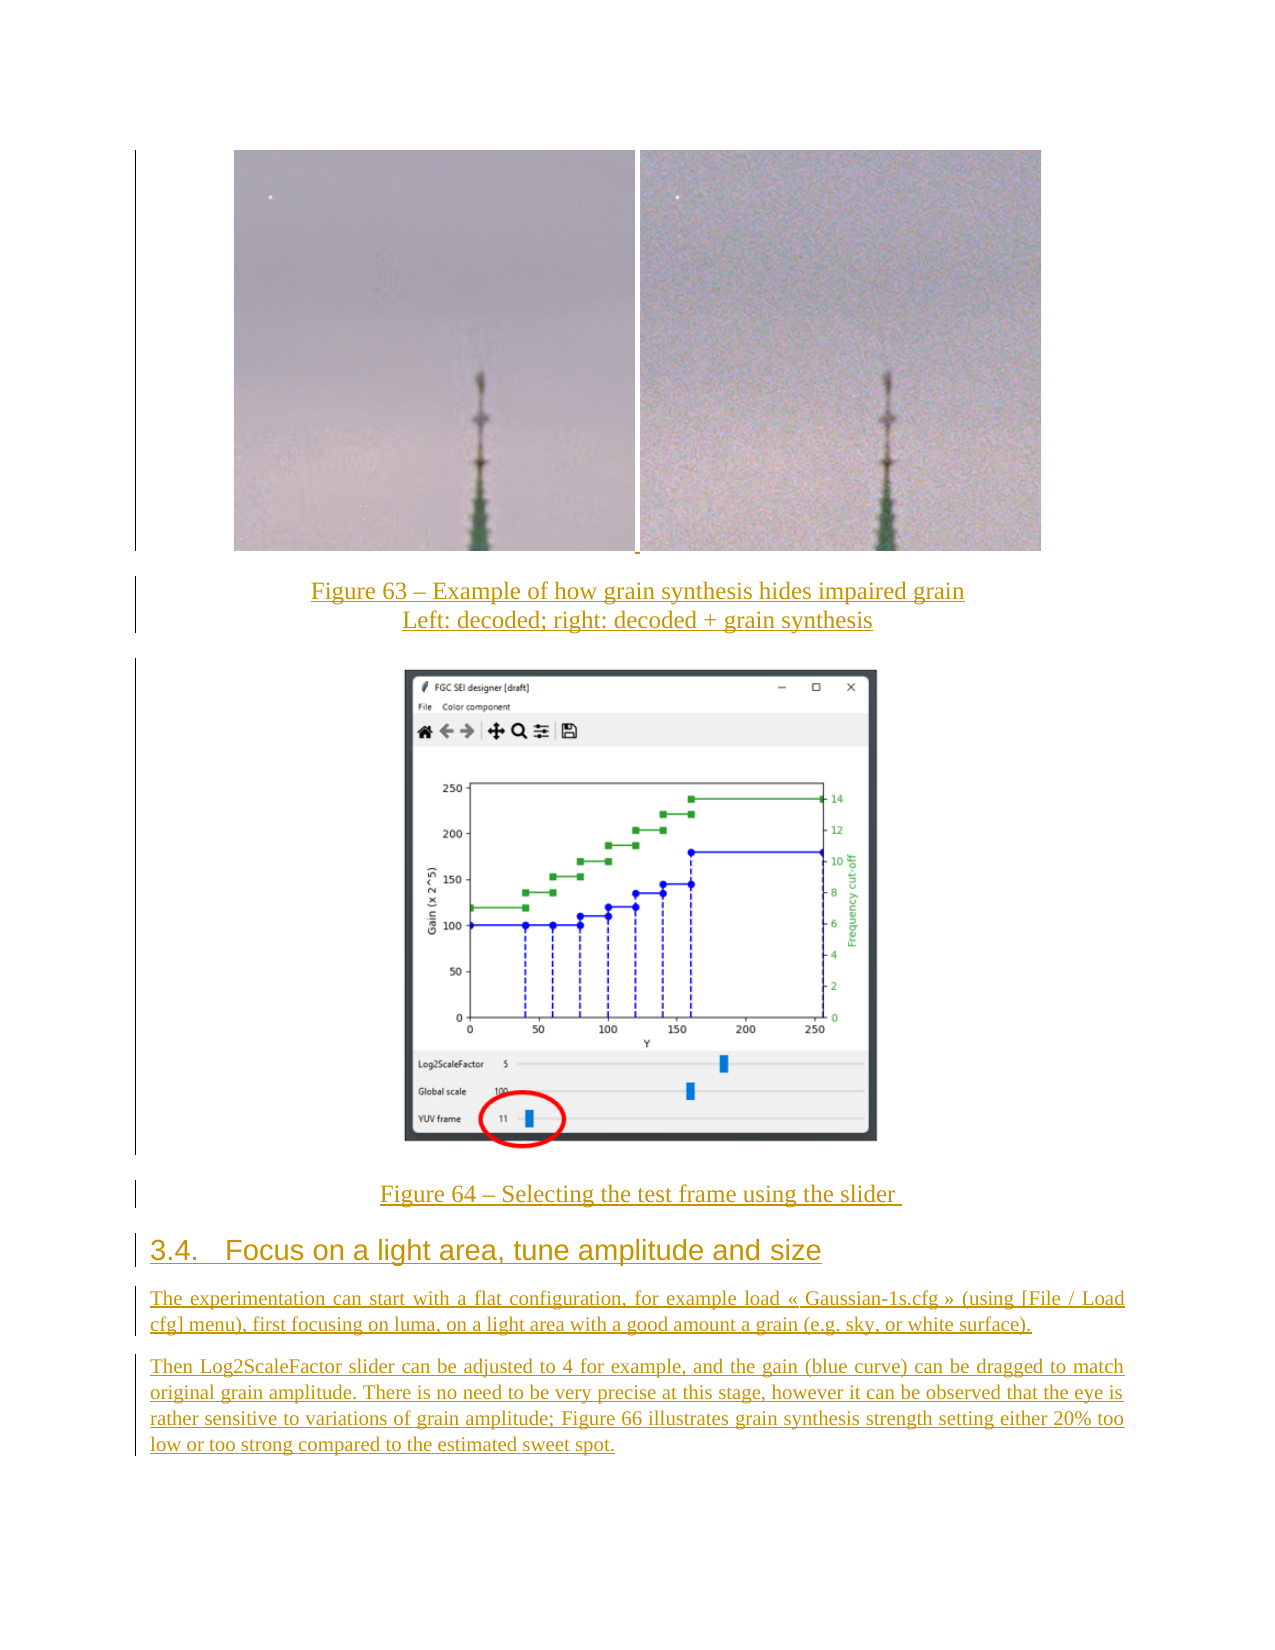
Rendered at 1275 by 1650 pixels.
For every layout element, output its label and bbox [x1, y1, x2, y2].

picture [233, 150, 635, 551]
picture [394, 658, 881, 1155]
picture [640, 150, 1042, 551]
